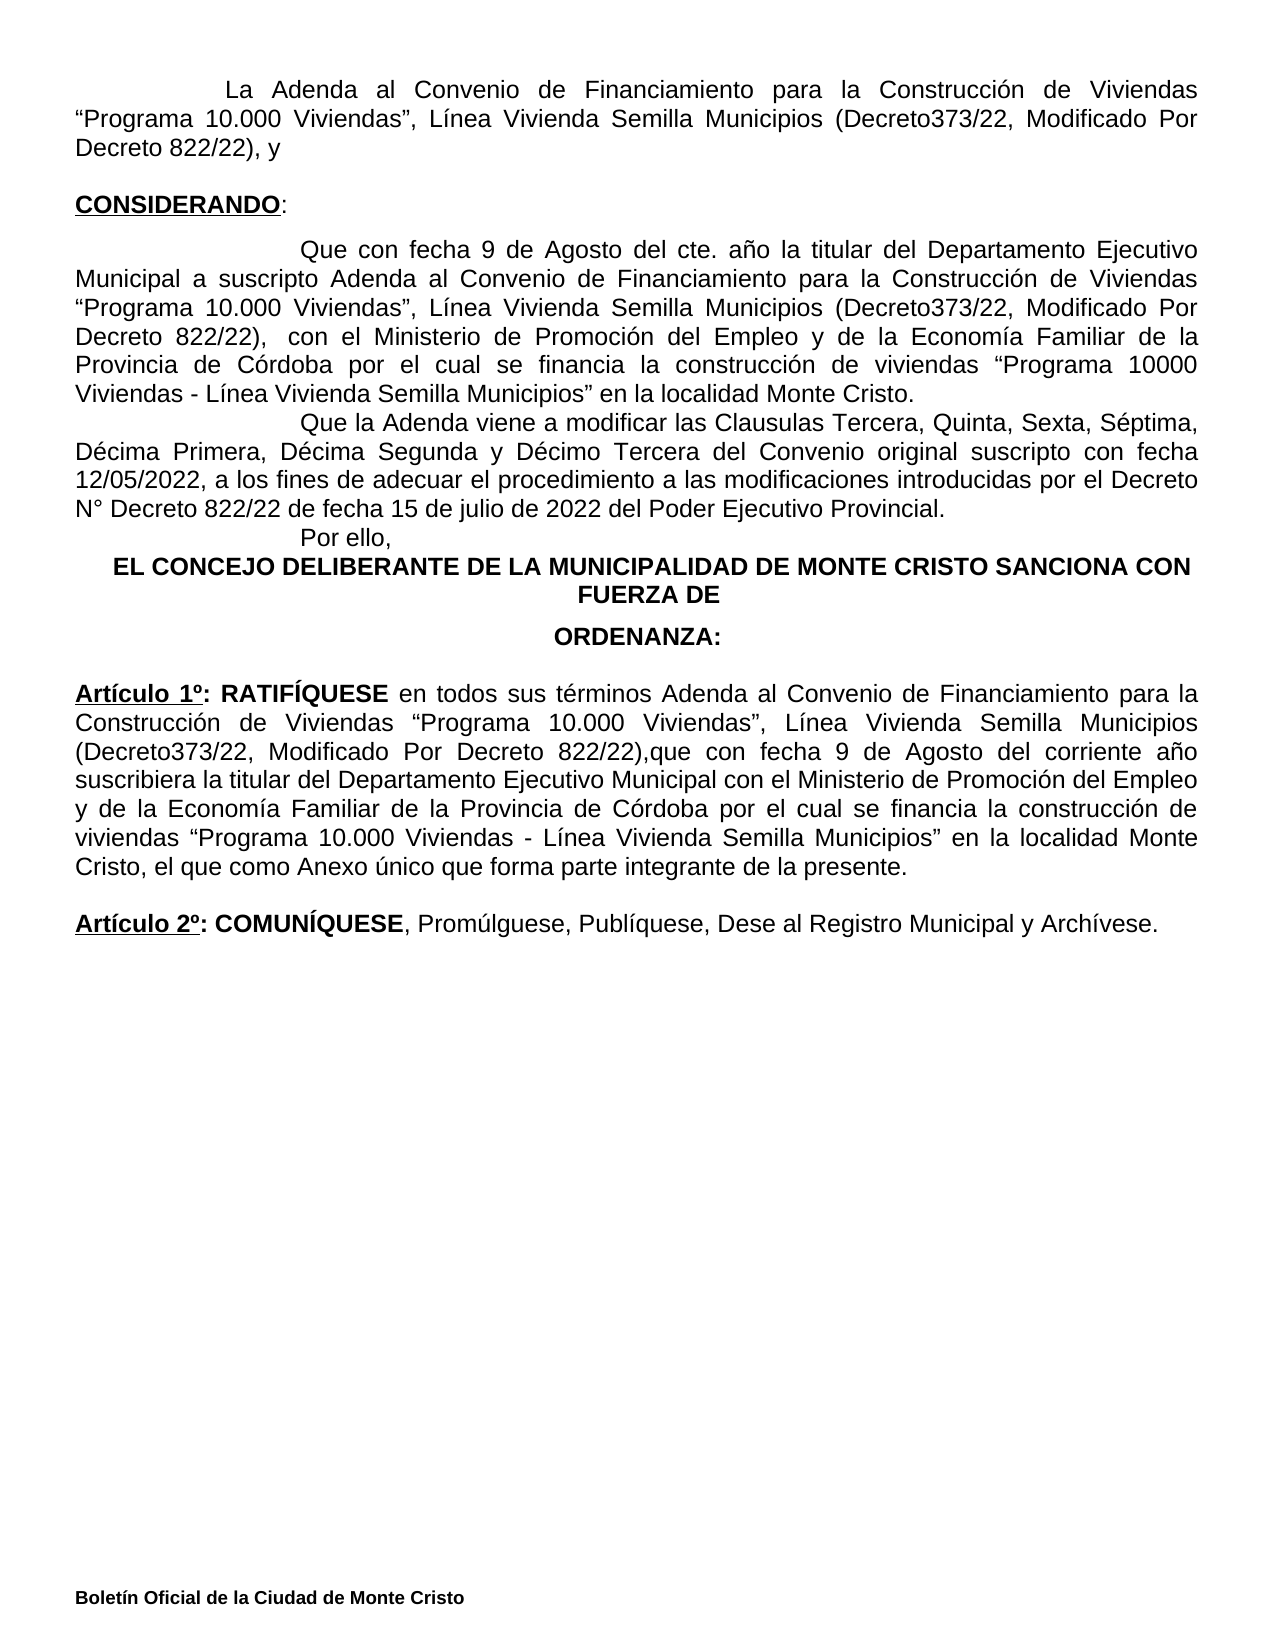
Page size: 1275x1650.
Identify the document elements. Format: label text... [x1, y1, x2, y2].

text Que con fecha 9 de Agosto del cte. año la titular del Departamento Ejecutivo Municipal a suscripto Adenda al Convenio de Financiamiento para la Construcción de Viviendas “Programa 10.000 Viviendas”, Línea Vivienda Semilla Municipios (Decreto373/22, Modificado Por Decreto 822/22), con el Ministerio de Promoción del Empleo y de la Economía Familiar de la Provincia de Córdoba por el cual se financia la construcción de viviendas “Programa 10000 Viviendas - Línea Vivienda Semilla Municipios” en la localidad Monte Cristo. [75, 235, 1200, 408]
text ORDENANZA: [75, 622, 1200, 650]
text CONSIDERANDO: [75, 190, 1200, 219]
text La Adenda al Convenio de Financiamiento para la Construcción de Viviendas “Programa 10.000 Viviendas”, Línea Vivienda Semilla Municipios (Decreto373/22, Modificado Por Decreto 822/22), y [75, 75, 1200, 161]
text Artículo 1º: RATIFÍQUESE en todos sus términos Adenda al Convenio de Financiamiento para la Construcción de Viviendas “Programa 10.000 Viviendas”, Línea Vivienda Semilla Municipios (Decreto373/22, Modificado Por Decreto 822/22),que con fecha 9 de Agosto del corriente año suscribiera la titular del Departamento Ejecutivo Municipal con el Ministerio de Promoción del Empleo y de la Economía Familiar de la Provincia de Córdoba por el cual se financia la construcción de viviendas “Programa 10.000 Viviendas - Línea Vivienda Semilla Municipios” en la localidad Monte Cristo, el que como Anexo único que forma parte integrante de la presente. [75, 679, 1200, 880]
text Artículo 2º: COMUNÍQUESE, Promúlguese, Publíquese, Dese al Registro Municipal y Archívese. [75, 909, 1200, 938]
text Por ello, [75, 523, 1200, 552]
text EL CONCEJO DELIBERANTE DE LA MUNICIPALIDAD DE MONTE CRISTO SANCIONA CON FUERZA DE [104, 552, 1200, 609]
text Que la Adenda viene a modificar las Clausulas Tercera, Quinta, Sexta, Séptima, Décima Primera, Décima Segunda y Décimo Tercera del Convenio original suscripto con fecha 12/05/2022, a los fines de adecuar el procedimiento a las modificaciones introducidas por el Decreto N° Decreto 822/22 de fecha 15 de julio de 2022 del Poder Ejecutivo Provincial. [75, 408, 1200, 523]
